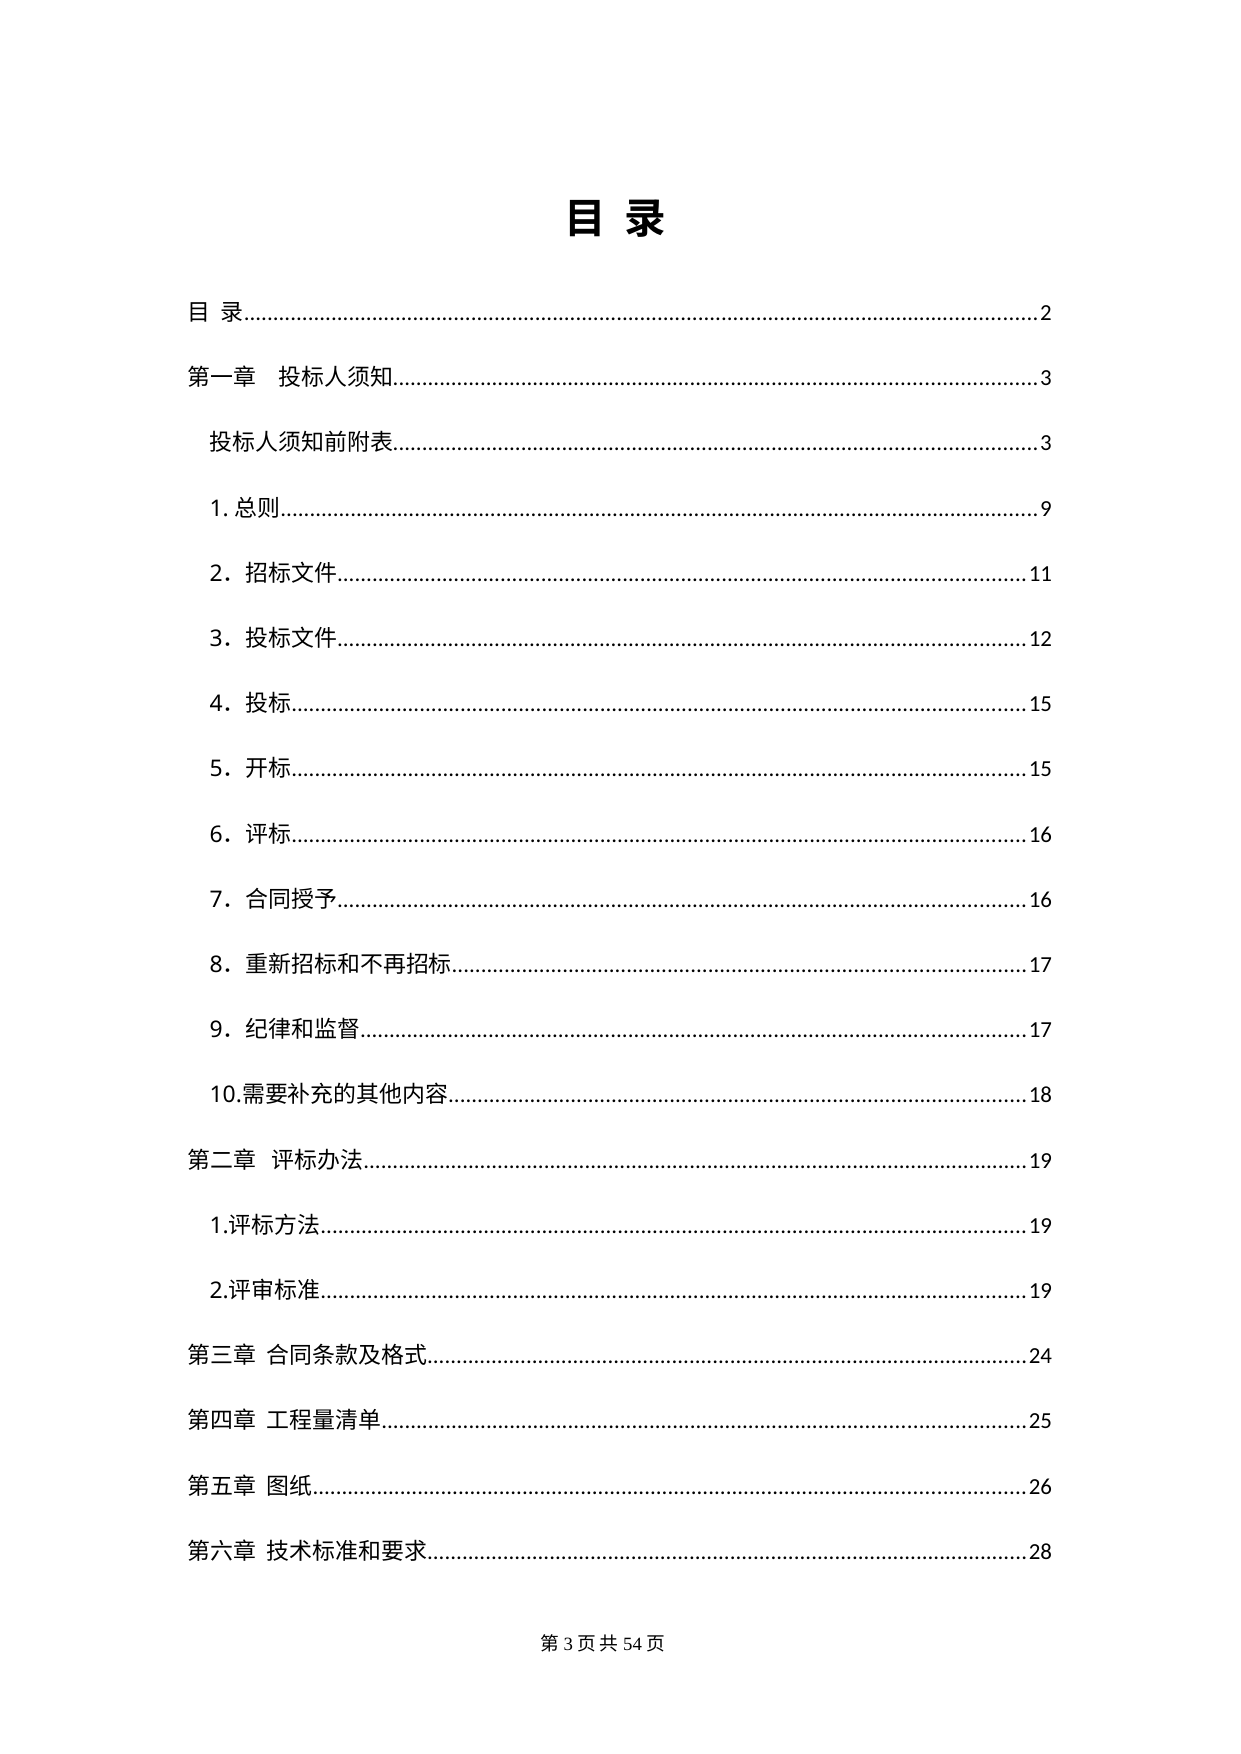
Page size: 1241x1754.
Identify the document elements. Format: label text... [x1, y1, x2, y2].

text 投标人须知前附表 3 [209, 408, 1031, 473]
text 10.需要补充的其他内容 18 [209, 1060, 1031, 1126]
text 9．纪律和监督 17 [209, 995, 1031, 1060]
text 4．投标 15 [209, 669, 1031, 734]
text 5．开标 15 [209, 734, 1031, 799]
text 8．重新招标和不再招标 17 [209, 930, 1031, 995]
text 第三章 合同条款及格式 24 [187, 1321, 1053, 1386]
text 第二章 评标办法 19 [187, 1126, 1053, 1191]
subtitle 目 录 [187, 185, 1053, 245]
text 2.评审标准 19 [209, 1256, 1031, 1321]
text 7．合同授予 16 [209, 865, 1031, 930]
text 第五章 图纸 26 [187, 1452, 1053, 1517]
text 3．投标文件 12 [209, 604, 1031, 669]
text 1.评标方法 19 [209, 1191, 1031, 1256]
text 2．招标文件 11 [209, 539, 1031, 604]
text 第六章 技术标准和要求 28 [187, 1517, 1053, 1582]
text 第四章 工程量清单 25 [187, 1386, 1053, 1452]
text 6．评标 16 [209, 799, 1031, 865]
text 第一章 投标人须知 3 [187, 343, 1053, 408]
text 1. 总则 9 [209, 473, 1031, 539]
text 目 录 2 [187, 278, 1053, 343]
